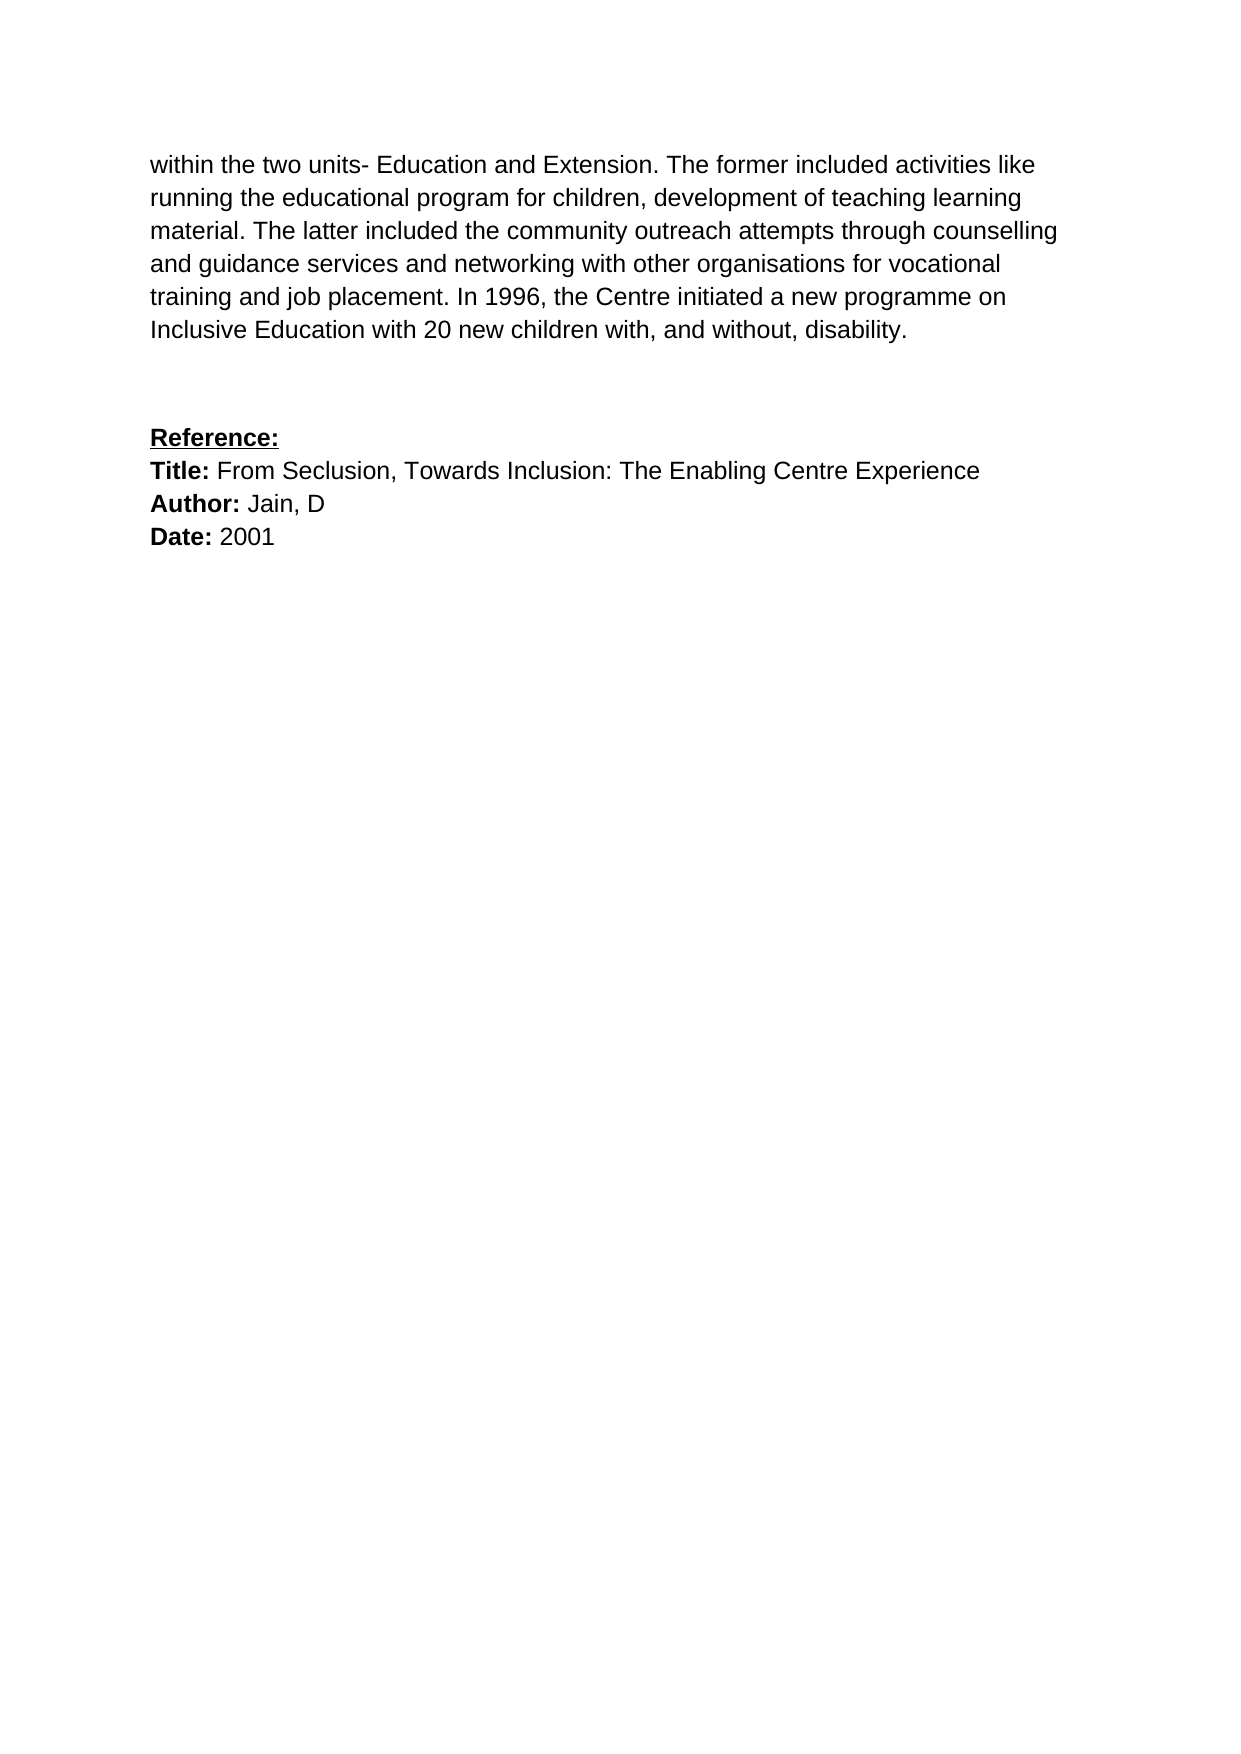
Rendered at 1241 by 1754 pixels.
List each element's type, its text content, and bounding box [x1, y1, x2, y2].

text Reference: Title: From Seclusion, Towards Inclusion: The Enabling Centre Experience Author: Jain, D Date: 2001 [150, 423, 1090, 551]
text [150, 150, 1090, 344]
